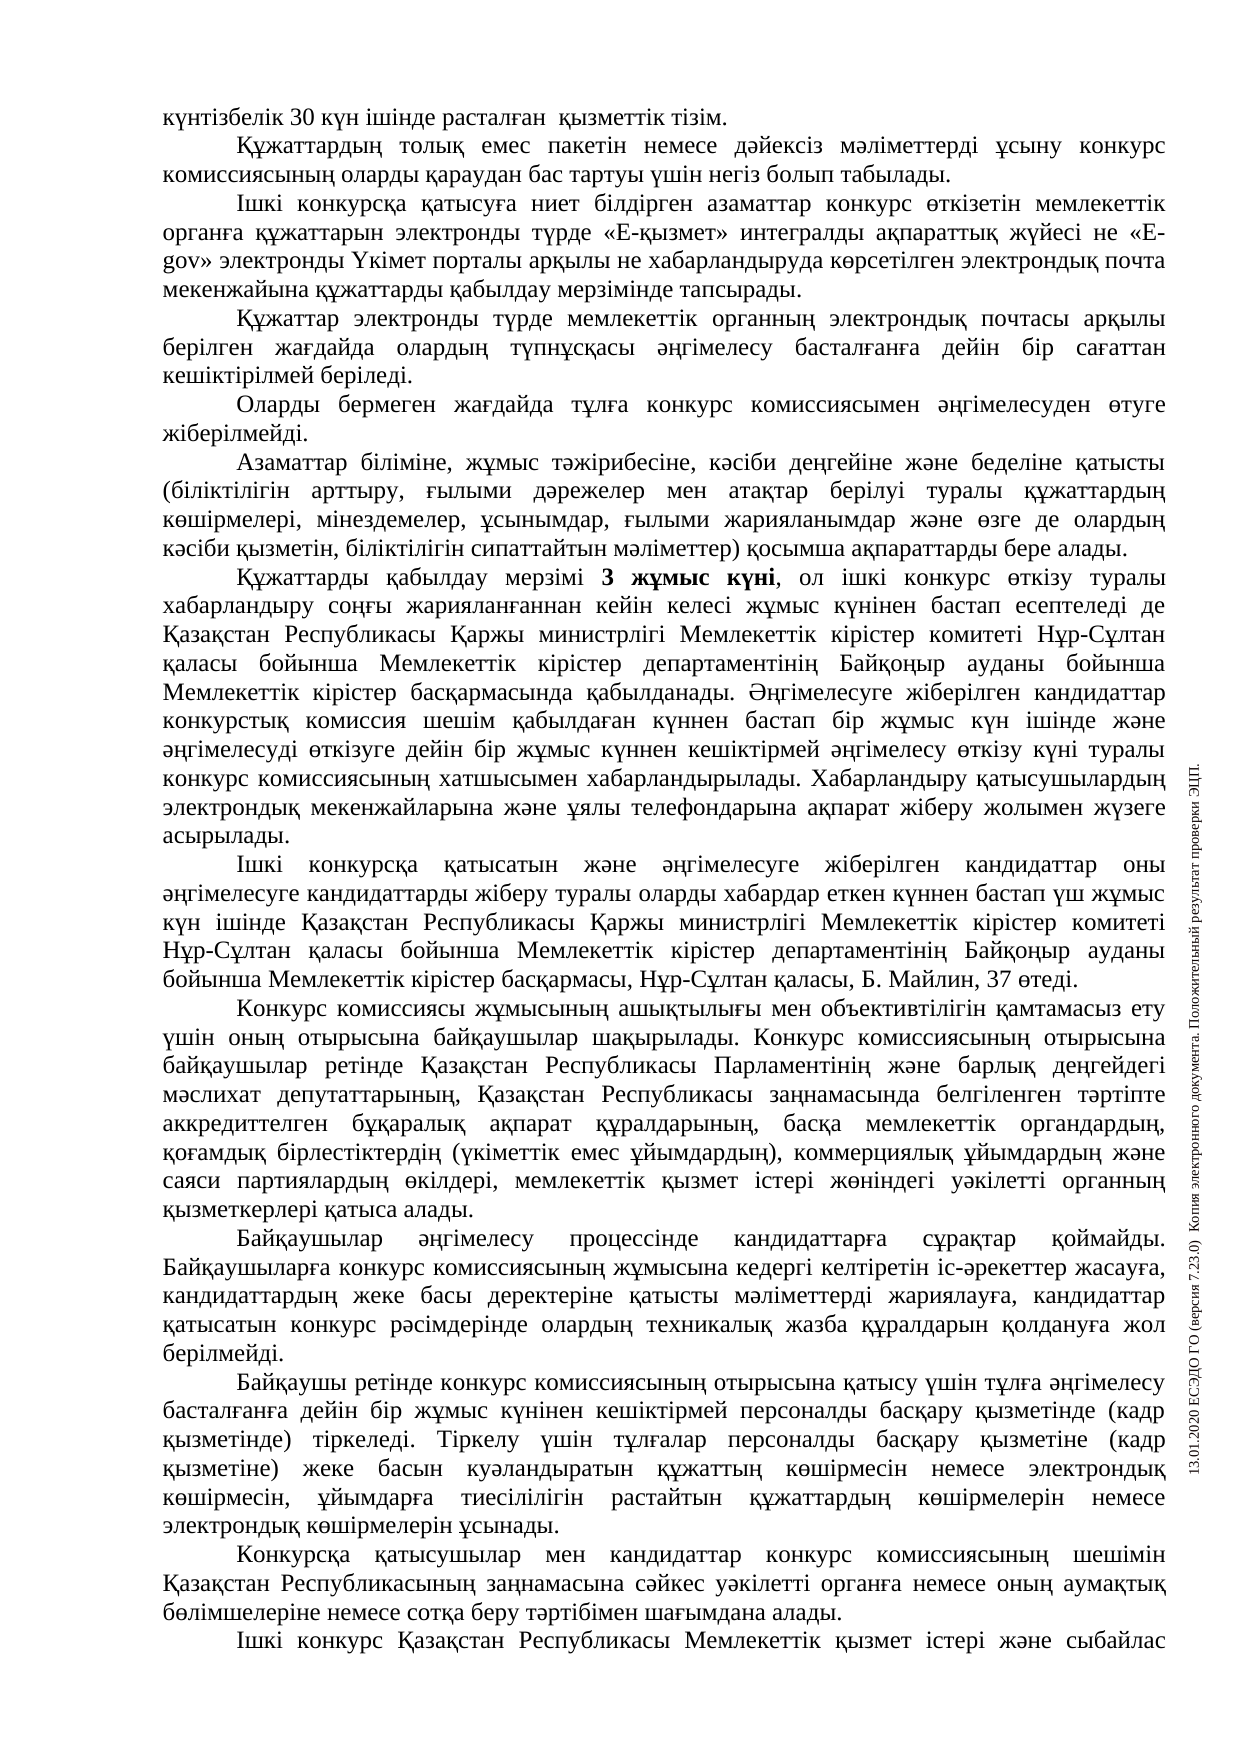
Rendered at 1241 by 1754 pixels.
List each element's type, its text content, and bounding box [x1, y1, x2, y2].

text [162, 102, 1166, 131]
text Оларды бермеген жағдайда тұлға конкурс комиссиясымен әңгімелесуден өтуге жіберілмейді. [162, 389, 1166, 447]
text Конкурс комиссиясы жұмысының ашықтылығы мен объективтілігін қамтамасыз ету үшін оның отырысына байқаушылар шақырылады. Конкурс комиссиясының отырысына байқаушылар ретінде Қазақстан Республикасы Парламентінің және барлық деңгейдегі мәслихат депутаттарының, Қазақстан Республикасы заңнамасында белгіленген тәртіпте аккредиттелген бұқаралық ақпарат құралдарының, басқа мемлекеттік органдардың, қоғамдық бірлестіктердің (үкіметтік емес ұйымдардың), коммерциялық ұйымдардың және саяси партиялардың өкілдері, мемлекеттік қызмет істері жөніндегі уәкілетті органның қызметкерлері қатыса алады. [162, 993, 1166, 1223]
text Құжаттар электронды түрде мемлекеттік органның электрондық почтасы арқылы берілген жағдайда олардың түпнұсқасы әңгімелесу басталғанға дейін бір сағаттан кешіктірілмей беріледі. [162, 303, 1166, 389]
text Конкурсқа қатысушылар мен кандидаттар конкурс комиссиясының шешімін Қазақстан Республикасының заңнамасына сәйкес уәкілетті органға немесе оның аумақтық бөлімшелеріне немесе сотқа беру тәртібімен шағымдана алады. [162, 1539, 1166, 1626]
text Құжаттарды қабылдау мерзімі 3 жұмыс күні, ол ішкі конкурс өткiзу туралы хабарландыру соңғы жарияланғаннан кейін келесі жұмыс күнінен бастап есептеледі де Қазақстан Республикасы Қаржы министрлігі Мемлекеттік кірістер комитеті Нұр-Сұлтан қаласы бойынша Мемлекеттік кірістер департаментінің Байқоңыр ауданы бойынша Мемлекеттік кірістер басқармасында қабылданады. Әңгімелесуге жіберілген кандидаттар конкурстық комиссия шешім қабылдаған күннен бастап бір жұмыс күн ішінде және әңгімелесуді өткізуге дейін бір жұмыс күннен кешіктірмей әңгімелесу өткізу күні туралы конкурс комиссиясының хатшысымен хабарландырылады. Хабарландыру қатысушылардың электрондық мекенжайларына және ұялы телефондарына ақпарат жіберу жолымен жүзеге асырылады. [162, 671, 1166, 849]
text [162, 1626, 1166, 1654]
text Байқаушы ретінде конкурс комиссиясының отырысына қатысу үшін тұлға әңгімелесу басталғанға дейін бір жұмыс күнінен кешіктірмей персоналды басқару қызметінде (кадр қызметінде) тіркеледі. Тіркелу үшін тұлғалар персоналды басқару қызметіне (кадр қызметіне) жеке басын куәландыратын құжаттың көшірмесін немесе электрондық көшірмесін, ұйымдарға тиесілілігін растайтын құжаттардың көшірмелерін немесе электрондық көшірмелерін ұсынады. [162, 1367, 1166, 1539]
text Ішкі конкурсқа қатысатын және әңгімелесуге жіберілген кандидаттар оны әңгімелесуге кандидаттарды жіберу туралы оларды хабардар еткен күннен бастап үш жұмыс күн ішінде Қазақстан Республикасы Қаржы министрлігі Мемлекеттік кірістер комитеті Нұр-Сұлтан қаласы бойынша Мемлекеттік кірістер департаментінің Байқоңыр ауданы бойынша Мемлекеттік кірістер басқармасы, Нұр-Сұлтан қаласы, Б. Майлин, 37 өтеді. [162, 849, 1166, 993]
text Байқаушылар әңгімелесу процессінде кандидаттарға сұрақтар қоймайды. Байқаушыларға конкурс комиссиясының жұмысына кедергі келтіретін іс-әрекеттер жасауға, кандидаттардың жеке басы деректеріне қатысты мәліметтерді жариялауға, кандидаттар қатысатын конкурс рәсімдерінде олардың техникалық жазба құралдарын қолдануға жол берілмейді. [162, 1223, 1166, 1367]
text Ішкі конкурсқа қатысуға ниет білдірген азаматтар конкурс өткізетін мемлекеттік органға құжаттарын электронды түрде «Е-қызмет» интегралды ақпараттық жүйесі не «Е-gov» электронды Үкімет порталы арқылы не хабарландыруда көрсетілген электрондық почта мекенжайына құжаттарды қабылдау мерзімінде тапсырады. [162, 188, 1166, 303]
text Құжаттардың толық емес пакетін немесе дәйексіз мәліметтерді ұсыну конкурс комиссиясының оларды қараудан бас тартуы үшін негіз болып табылады. [162, 131, 1166, 188]
text Азаматтар бiлiмiне, жұмыс тәжiрибесiне, кәсiби деңгейіне және беделіне қатысты (бiлiктiлiгiн арттыру, ғылыми дәрежелер мен атақтар берiлуi туралы құжаттардың көшiрмелерi, мiнездемелер, ұсынымдар, ғылыми жарияланымдар және өзге де олардың кәсіби қызметін, біліктілігін сипаттайтын мәліметтер) қосымша ақпараттарды бере алады. [162, 447, 1166, 562]
text Құжаттарды қабылдау мерзімі 3 жұмыс күні, ол ішкі конкурс өткiзу туралы хабарландыру соңғы жарияланғаннан кейін келесі жұмыс күнінен бастап есептеледі де Қазақстан Республикасы Қаржы министрлігі Мемлекеттік кірістер комитеті Нұр-Сұлтан қаласы бойынша Мемлекеттік кірістер департаментінің Байқоңыр ауданы бойынша Мемлекеттік кірістер басқармасында қабылданады. Әңгімелесуге жіберілген кандидаттар конкурстық комиссия шешім қабылдаған күннен бастап бір жұмыс күн ішінде және әңгімелесуді өткізуге дейін бір жұмыс күннен кешіктірмей әңгімелесу өткізу күні туралы конкурс комиссиясының хатшысымен хабарландырылады. Хабарландыру қатысушылардың электрондық мекенжайларына және ұялы телефондарына ақпарат жіберу жолымен жүзеге асырылады. [162, 562, 1166, 670]
